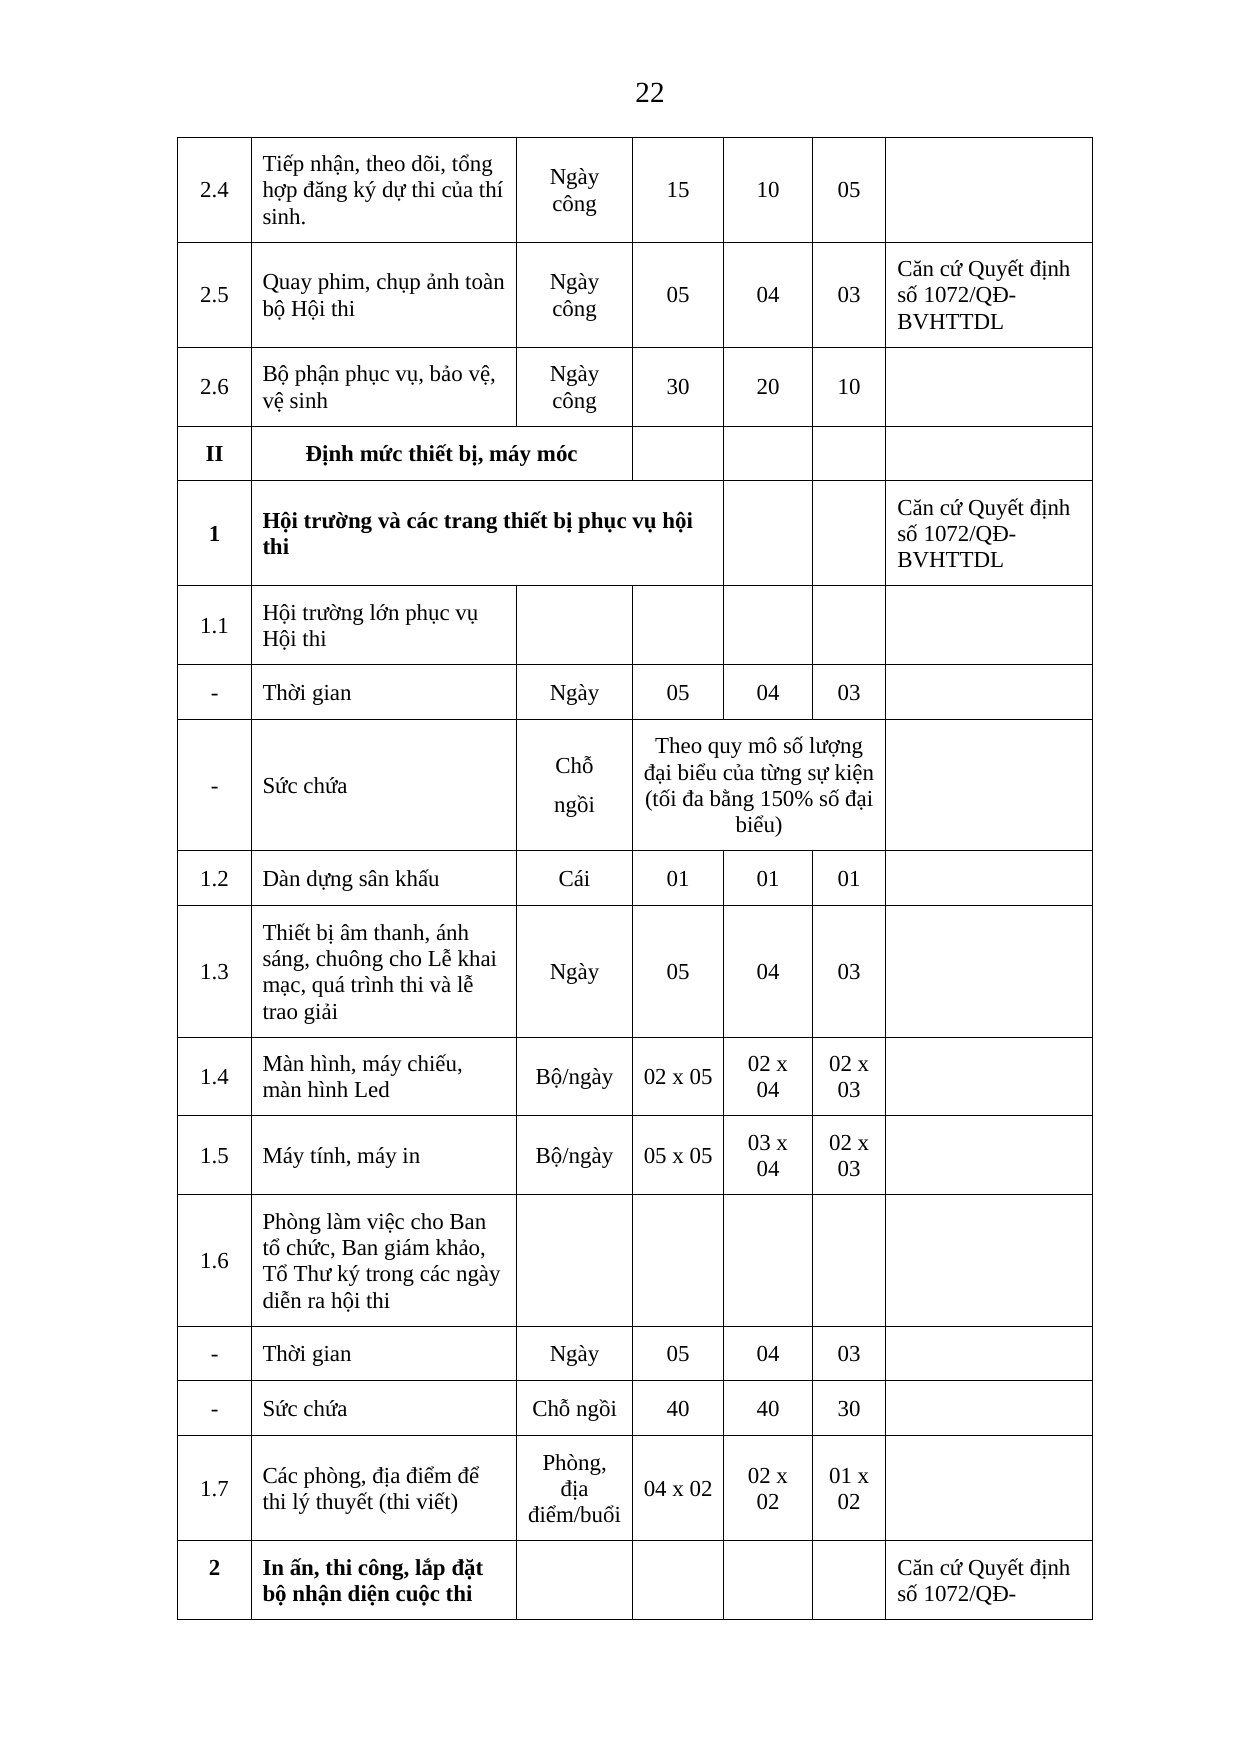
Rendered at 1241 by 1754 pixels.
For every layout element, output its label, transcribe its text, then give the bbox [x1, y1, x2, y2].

table_cell - [178, 665, 251, 719]
table_cell 1.4 [178, 1038, 251, 1115]
table_cell [517, 1541, 632, 1619]
table_cell 05 [633, 243, 723, 347]
table_cell [886, 665, 1092, 719]
table_cell Cái [517, 851, 632, 905]
table_cell [886, 586, 1092, 664]
table_cell Sức chứa [252, 1381, 516, 1435]
table_cell 03 [813, 906, 885, 1037]
table_cell 20 [724, 348, 812, 426]
table_cell Hội trường và các trang thiết bị phục vụ hội thi [252, 481, 723, 585]
table_cell 10 [813, 348, 885, 426]
table_cell 04 [724, 1327, 812, 1380]
table_cell 04 [724, 243, 812, 347]
table_cell Dàn dựng sân khấu [252, 851, 516, 905]
table_cell Ngày [517, 665, 632, 719]
table_cell 40 [633, 1381, 723, 1435]
table_cell [724, 1195, 812, 1326]
table_cell 04 [724, 665, 812, 719]
table_cell 2.4 [178, 138, 251, 242]
table_cell [886, 1381, 1092, 1435]
table_cell Bộ phận phục vụ, bảo vệ, vệ sinh [252, 348, 516, 426]
table_cell 2.5 [178, 243, 251, 347]
table_cell [886, 1436, 1092, 1540]
table_cell 30 [633, 348, 723, 426]
table_cell [886, 348, 1092, 426]
table_cell 1.2 [178, 851, 251, 905]
table_cell [886, 851, 1092, 905]
table_cell 02 x 03 [813, 1116, 885, 1194]
table_cell Phòng làm việc cho Ban tổ chức, Ban giám khảo, Tổ Thư ký trong các ngày diễn ra hội thi [252, 1195, 516, 1326]
table_cell [724, 1541, 812, 1619]
table_cell 1.6 [178, 1195, 251, 1326]
table_cell [886, 1195, 1092, 1326]
table_cell 05 [633, 1327, 723, 1380]
table_cell 15 [633, 138, 723, 242]
table_cell 1.7 [178, 1436, 251, 1540]
table_cell 2.6 [178, 348, 251, 426]
table_cell 30 [813, 1381, 885, 1435]
table_cell 1.3 [178, 906, 251, 1037]
table_cell Bộ/ngày [517, 1038, 632, 1115]
table_cell Thời gian [252, 665, 516, 719]
table_cell - [178, 1381, 251, 1435]
table_cell Phòng, địa điểm/buổi [517, 1436, 632, 1540]
table_cell [886, 1327, 1092, 1380]
table_cell Ngày [517, 906, 632, 1037]
table_cell Bộ/ngày [517, 1116, 632, 1194]
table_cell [252, 1541, 516, 1619]
table_cell II [178, 427, 251, 480]
table_cell [813, 1195, 885, 1326]
table_cell [813, 1541, 885, 1619]
table_cell Định mức thiết bị, máy móc [252, 427, 632, 480]
table_cell [813, 481, 885, 585]
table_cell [886, 1541, 1092, 1619]
table_cell 04 [724, 906, 812, 1037]
table_cell Các phòng, địa điểm để thi lý thuyết (thi viết) [252, 1436, 516, 1540]
table_cell 01 [724, 851, 812, 905]
table_cell [724, 586, 812, 664]
table_cell Hội trường lớn phục vụ Hội thi [252, 586, 516, 664]
table_cell 03 [813, 243, 885, 347]
table_cell 03 [813, 665, 885, 719]
table_cell 02 x 05 [633, 1038, 723, 1115]
table_cell Chỗ ngồi [517, 1381, 632, 1435]
table_cell Căn cứ Quyết định số 1072/QĐ-BVHTTDL [886, 481, 1092, 585]
table_cell 01 [633, 851, 723, 905]
table_cell [813, 586, 885, 664]
table_cell - [178, 720, 251, 850]
table_cell [886, 906, 1092, 1037]
table_cell 40 [724, 1381, 812, 1435]
table_cell 05 [813, 138, 885, 242]
table_cell - [178, 1327, 251, 1380]
table_cell Ngày công [517, 348, 632, 426]
table_cell 1.5 [178, 1116, 251, 1194]
table_cell [886, 720, 1092, 850]
table_cell 05 [633, 665, 723, 719]
table_cell [724, 481, 812, 585]
table_cell Thiết bị âm thanh, ánh sáng, chuông cho Lễ khai mạc, quá trình thi và lễ trao giải [252, 906, 516, 1037]
table_cell [633, 1541, 723, 1619]
table_cell Màn hình, máy chiếu, màn hình Led [252, 1038, 516, 1115]
table_cell 02 x 02 [724, 1436, 812, 1540]
table_cell 03 [813, 1327, 885, 1380]
table_cell 2 [178, 1541, 251, 1619]
table_cell Thời gian [252, 1327, 516, 1380]
table_cell 05 x 05 [633, 1116, 723, 1194]
table_cell [813, 427, 885, 480]
table_cell Ngày [517, 1327, 632, 1380]
table_cell 1.1 [178, 586, 251, 664]
table_cell [886, 1116, 1092, 1194]
table_cell 04 x 02 [633, 1436, 723, 1540]
table_cell [886, 427, 1092, 480]
table_cell [724, 427, 812, 480]
table_cell Chỗ ngồi [517, 720, 632, 850]
table_cell Máy tính, máy in [252, 1116, 516, 1194]
table_cell Sức chứa [252, 720, 516, 850]
table_cell Quay phim, chụp ảnh toàn bộ Hội thi [252, 243, 516, 347]
table_cell [517, 1195, 632, 1326]
table_cell 1 [178, 481, 251, 585]
table_cell 10 [724, 138, 812, 242]
table_cell 03 x 04 [724, 1116, 812, 1194]
table_cell [633, 1195, 723, 1326]
table_cell [633, 427, 723, 480]
table_cell [886, 1038, 1092, 1115]
table_cell [517, 586, 632, 664]
table_cell Tiếp nhận, theo dõi, tổng hợp đăng ký dự thi của thí sinh. [252, 138, 516, 242]
table_cell Ngày công [517, 138, 632, 242]
table_cell Theo quy mô số lượng đại biểu của từng sự kiện (tối đa bằng 150% số đại biểu) [633, 720, 885, 850]
table_cell 05 [633, 906, 723, 1037]
table_cell Căn cứ Quyết định số 1072/QĐ-BVHTTDL [886, 243, 1092, 347]
table_cell [633, 586, 723, 664]
table_cell 01 x 02 [813, 1436, 885, 1540]
table_cell Ngày công [517, 243, 632, 347]
table_cell 02 x 04 [724, 1038, 812, 1115]
table_cell 02 x 03 [813, 1038, 885, 1115]
table_cell 01 [813, 851, 885, 905]
